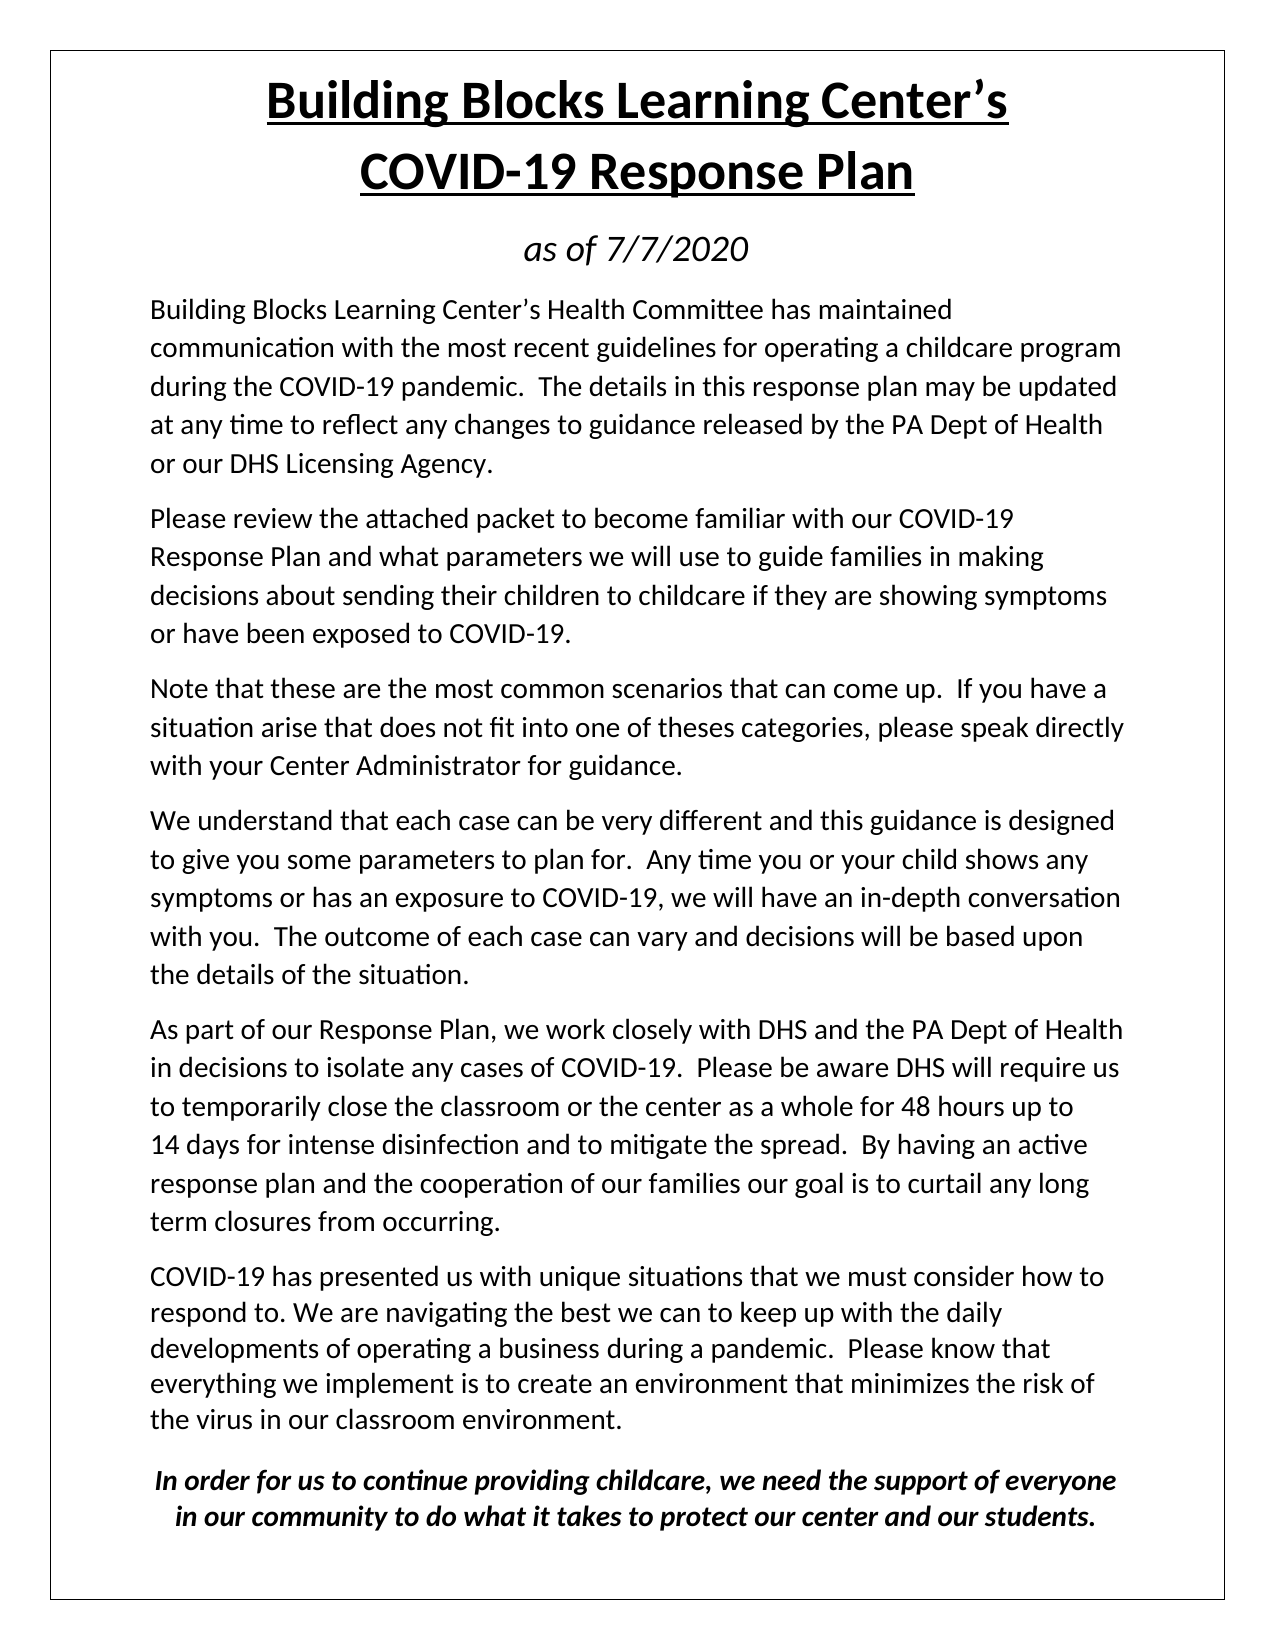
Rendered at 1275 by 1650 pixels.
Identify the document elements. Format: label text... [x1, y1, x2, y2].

text as of 7/7/2020 [150, 225, 1125, 271]
text COVID-19 has presented us with unique situations that we must consider how to respond to. We are navigating the best we can to keep up with the daily developments of operating a business during a pandemic. Please know that everything we implement is to create an environment that minimizes the risk of the virus in our classroom environment. [150, 1258, 1125, 1437]
text As part of our Response Plan, we work closely with DHS and the PA Dept of Health in decisions to isolate any cases of COVID-19. Please be aware DHS will require us to temporarily close the classroom or the center as a whole for 48 hours up to 14 days for intense disinfection and to mitigate the spread. By having an active response plan and the cooperation of our families our goal is to curtail any long term closures from occurring. [150, 1011, 1125, 1239]
text Building Blocks Learning Center’s Health Committee has maintained communication with the most recent guidelines for operating a childcare program during the COVID-19 pandemic. The details in this response plan may be updated at any time to reflect any changes to guidance released by the PA Dept of Health or our DHS Licensing Agency. [150, 291, 1125, 480]
text Please review the attached packet to become familiar with our COVID-19 Response Plan and what parameters we will use to guide families in making decisions about sending their children to childcare if they are showing symptoms or have been exposed to COVID-19. [150, 500, 1125, 651]
text We understand that each case can be very different and this guidance is designed to give you some parameters to plan for. Any time you or your child shows any symptoms or has an exposure to COVID-19, we will have an in-depth conversation with you. The outcome of each case can vary and decisions will be based upon the details of the situation. [150, 802, 1125, 992]
text In order for us to continue providing childcare, we need the support of everyone in our community to do what it takes to protect our center and our students. [150, 1462, 1125, 1533]
text Building Blocks Learning Center’s COVID-19 Response Plan [150, 66, 1125, 203]
text Note that these are the most common scenarios that can come up. If you have a situation arise that does not fit into one of theses categories, please speak directly with your Center Administrator for guidance. [150, 670, 1125, 783]
